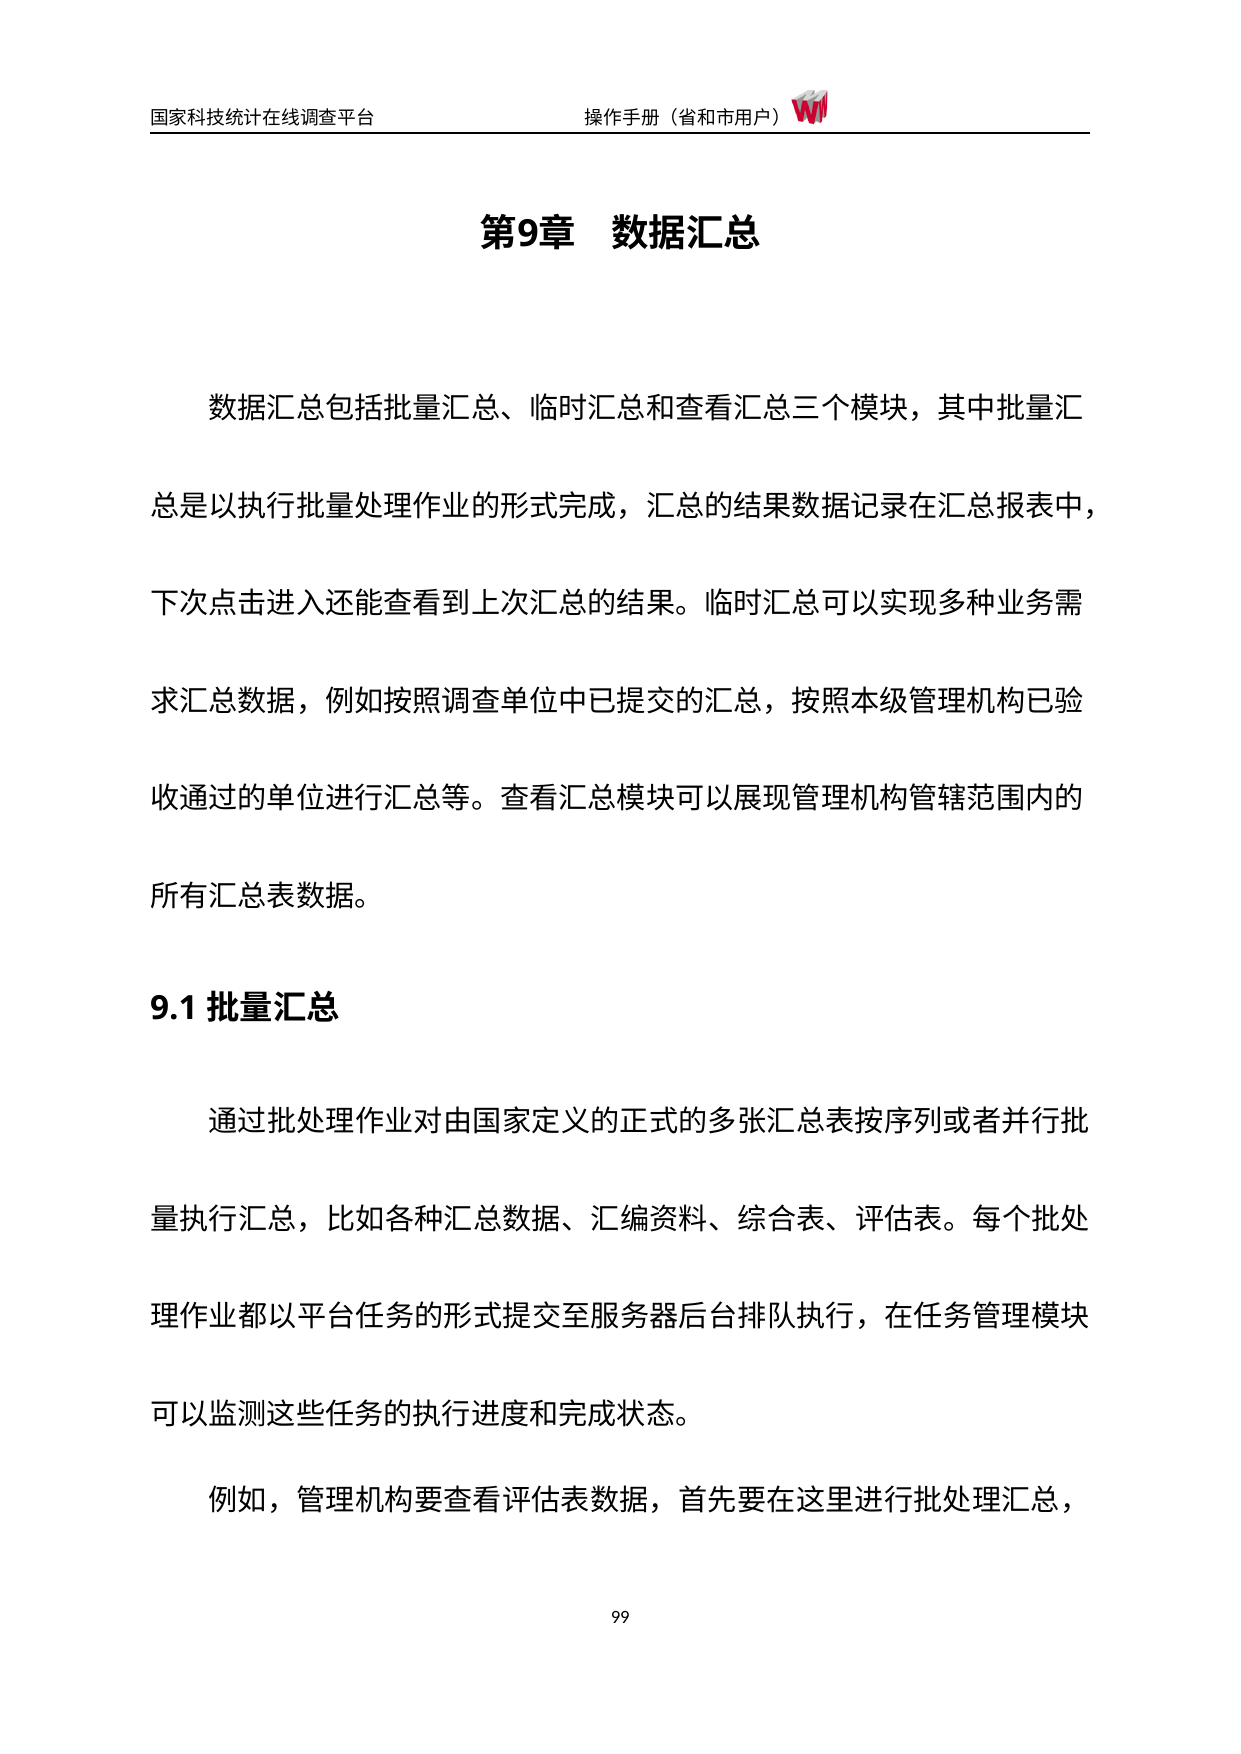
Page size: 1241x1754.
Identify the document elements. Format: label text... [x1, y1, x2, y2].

subtitle 数据汇总 [150, 197, 1090, 262]
picture [791, 88, 828, 125]
text 数据汇总包括批量汇总、临时汇总和查看汇总三个模块，其中批量汇总是以执行批量处理作业的形式完成，汇总的结果数据记录在汇总报表中，下次点击进入还能查看到上次汇总的结果。临时汇总可以实现多种业务需求汇总数据，例如按照调查单位中已提交的汇总，按照本级管理机构已验收通过的单位进行汇总等。查看汇总模块可以展现管理机构管辖范围内的所有汇总表数据。 [150, 373, 1090, 926]
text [150, 1465, 1090, 1530]
subtitle 9.1 批量汇总 [150, 972, 1090, 1037]
text 通过批处理作业对由国家定义的正式的多张汇总表按序列或者并行批量执行汇总，比如各种汇总数据、汇编资料、综合表、评估表。每个批处理作业都以平台任务的形式提交至服务器后台排队执行，在任务管理模块可以监测这些任务的执行进度和完成状态。 [150, 1086, 1090, 1444]
